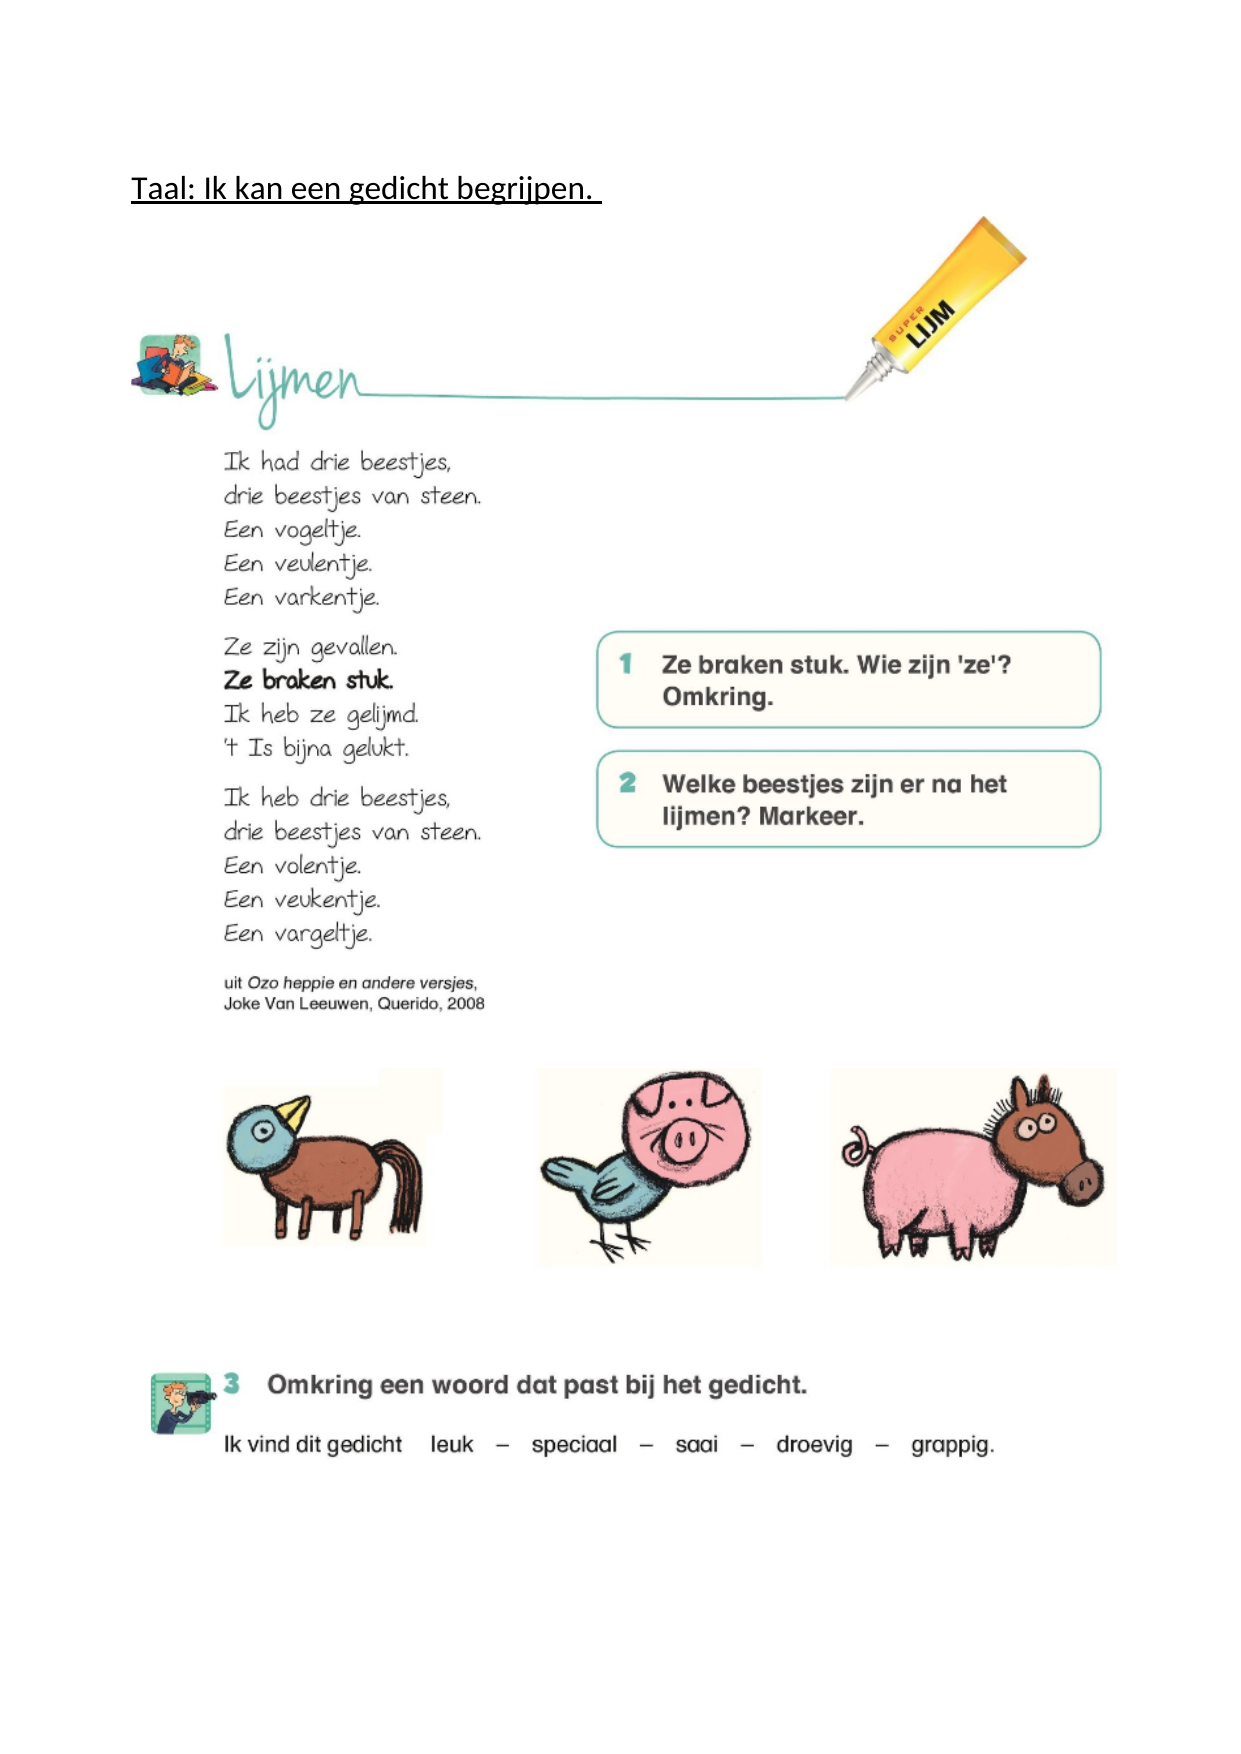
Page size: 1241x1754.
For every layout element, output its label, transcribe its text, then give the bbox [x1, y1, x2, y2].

text Taal: Ik kan een gedicht begrijpen. [131, 167, 1092, 207]
picture [150, 1068, 1121, 1473]
picture [131, 216, 1116, 1022]
